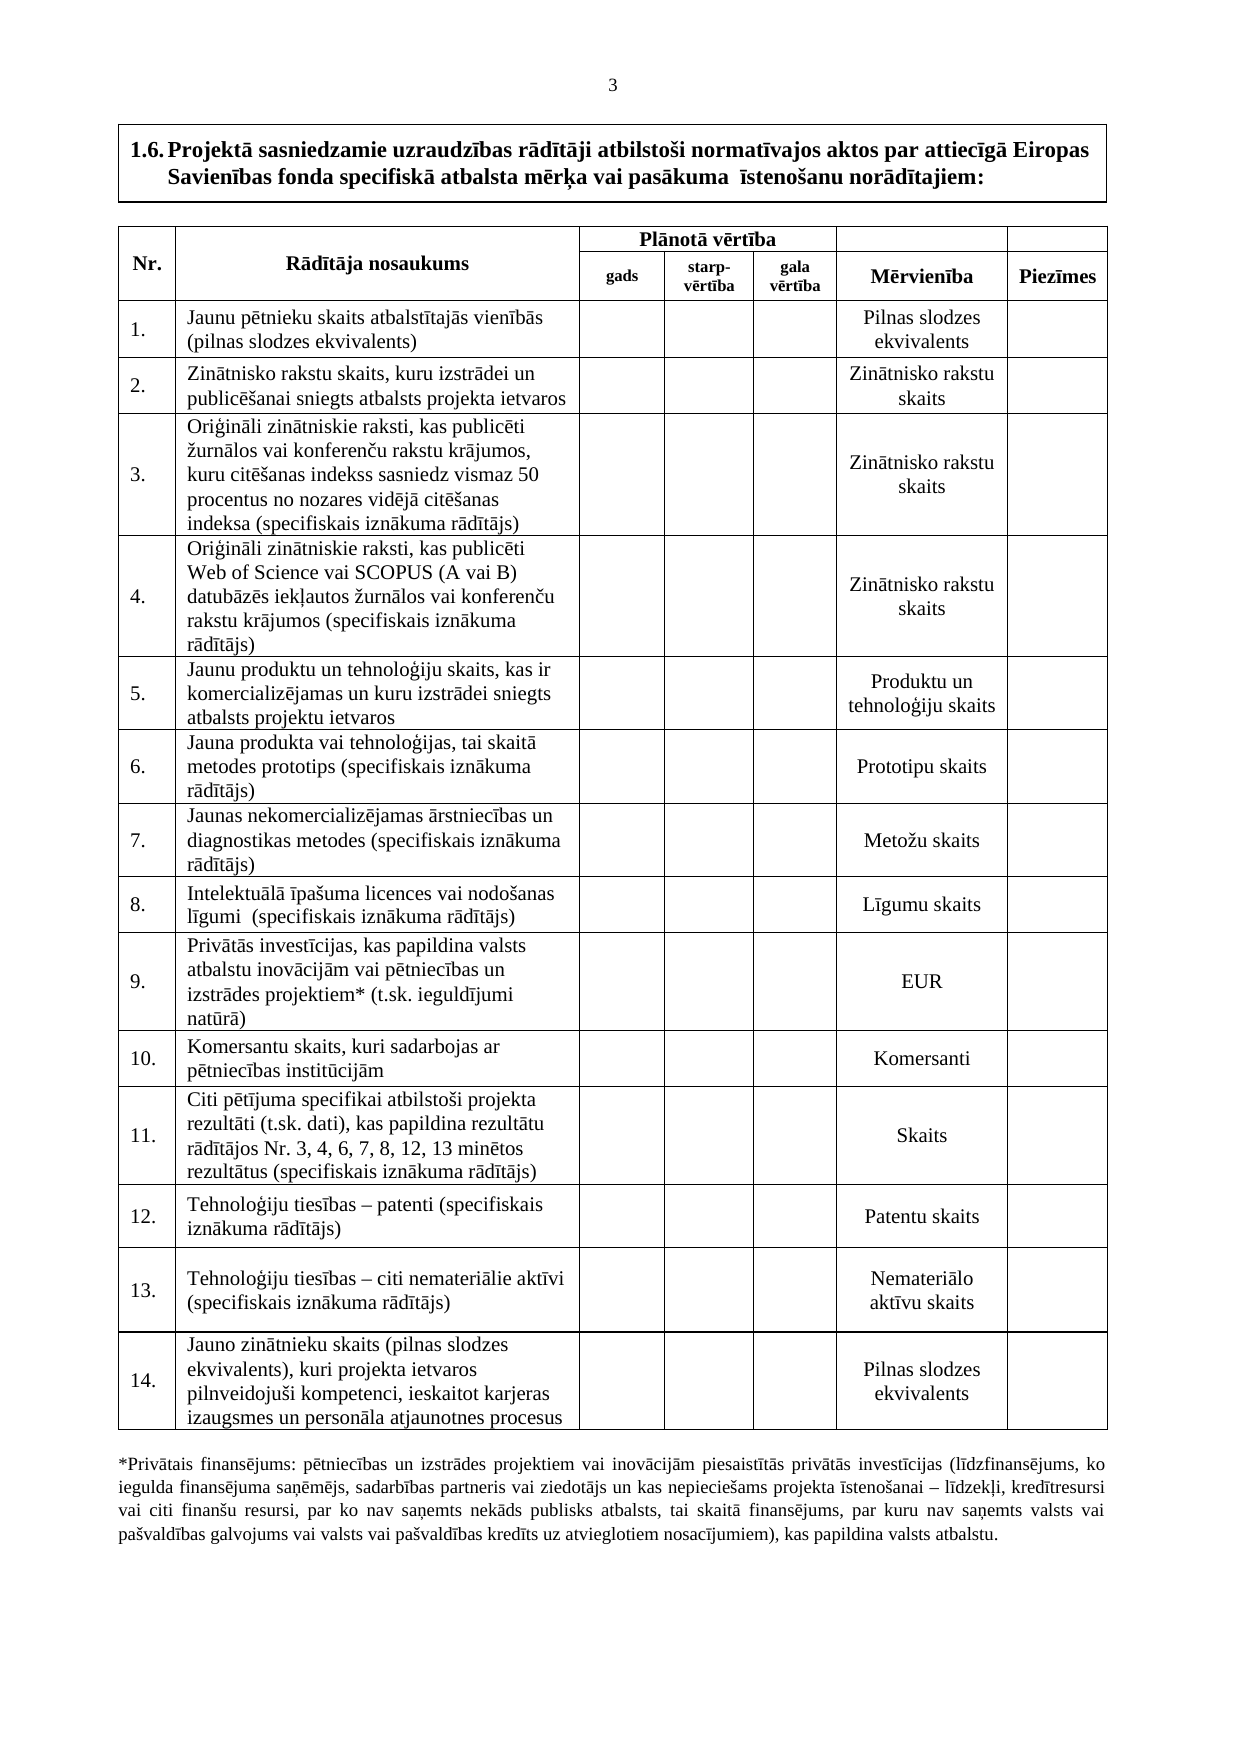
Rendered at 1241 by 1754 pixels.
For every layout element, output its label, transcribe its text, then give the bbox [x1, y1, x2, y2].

table_cell [580, 657, 664, 729]
table_cell Prototipu skaits [837, 730, 1007, 802]
table_cell Komersanti [837, 1031, 1007, 1086]
table_cell gads [580, 252, 664, 300]
table_cell Intelektuālā īpašuma licences vai nodošanas līgumi (specifiskais iznākuma rādītājs) [176, 877, 579, 932]
table_cell [1008, 301, 1107, 357]
table_cell [1008, 730, 1107, 802]
table_cell Jauna produkta vai tehnoloģijas, tai skaitā metodes prototips (specifiskais iznākuma rādītājs) [176, 730, 579, 802]
table_cell [665, 1185, 753, 1247]
table_cell [754, 414, 836, 534]
table_cell [580, 730, 664, 802]
table_cell [1008, 1248, 1107, 1331]
table_cell [754, 657, 836, 729]
table_cell [580, 1248, 664, 1331]
table_cell Oriģināli zinātniskie raksti, kas publicēti Web of Science vai SCOPUS (A vai B) datubāzēs iekļautos žurnālos vai konferenču rakstu krājumos (specifiskais iznākuma rādītājs) [176, 536, 579, 656]
table_cell [754, 1185, 836, 1247]
table_cell Metožu skaits [837, 804, 1007, 876]
table_cell Oriģināli zinātniskie raksti, kas publicēti žurnālos vai konferenču rakstu krājumos, kuru citēšanas indekss sasniedz vismaz 50 procentus no nozares vidējā citēšanas indeksa (specifiskais iznākuma rādītājs) [176, 414, 579, 534]
table_cell 3. [119, 414, 175, 534]
table_cell [665, 657, 753, 729]
table_cell [754, 933, 836, 1029]
table_cell Jaunu pētnieku skaits atbalstītajās vienībās (pilnas slodzes ekvivalents) [176, 301, 579, 357]
table_cell 2. [119, 358, 175, 413]
table_cell [580, 877, 664, 932]
table_cell Zinātnisko rakstu skaits, kuru izstrādei un publicēšanai sniegts atbalsts projekta ietvaros [176, 358, 579, 413]
table_header Rādītāja nosaukums [176, 227, 579, 300]
table_cell [1008, 657, 1107, 729]
table_cell 14. [119, 1333, 175, 1429]
table_cell [580, 536, 664, 656]
table_cell Tehnoloģiju tiesības – patenti (specifiskais iznākuma rādītājs) [176, 1185, 579, 1247]
text *Privātais finansējums: pētniecības un izstrādes projektiem vai inovācijām piesaistītās privātās investīcijas (līdzfinansējums, ko iegulda finansējuma saņēmējs, sadarbības partneris vai ziedotājs un kas nepieciešams projekta īstenošanai – līdzekļi, kredītresursi vai citi finanšu resursi, par ko nav saņemts nekāds publisks atbalsts, tai skaitā finansējums, par kuru nav saņemts valsts vai pašvaldības galvojums vai valsts vai pašvaldības kredīts uz atvieglotiem nosacījumiem), kas papildina valsts atbalstu. [118, 1453, 1107, 1544]
table_cell [1008, 414, 1107, 534]
table_cell Patentu skaits [837, 1185, 1007, 1247]
table_cell Jauno zinātnieku skaits (pilnas slodzes ekvivalents), kuri projekta ietvaros pilnveidojuši kompetenci, ieskaitot karjeras izaugsmes un personāla atjaunotnes procesus [176, 1333, 579, 1429]
table_cell Piezīmes [1008, 252, 1107, 300]
table_cell [1008, 933, 1107, 1029]
table_cell [580, 804, 664, 876]
table_cell [665, 933, 753, 1029]
table_cell [665, 877, 753, 932]
table_cell [1008, 1087, 1107, 1183]
table_cell [1008, 1333, 1107, 1429]
table_header Projektā sasniedzamie uzraudzības rādītāji atbilstoši normatīvajos aktos par attiecīgā Eiropas Savienības fonda specifiskā atbalsta mērķa vai pasākuma īstenošanu norādītajiem: [119, 125, 1106, 201]
table_cell [665, 301, 753, 357]
table_header [1008, 227, 1107, 251]
table_cell Skaits [837, 1087, 1007, 1183]
table_cell [665, 804, 753, 876]
table_cell [1008, 804, 1107, 876]
table_cell Citi pētījuma specifikai atbilstoši projekta rezultāti (t.sk. dati), kas papildina rezultātu rādītājos Nr. 3, 4, 6, 7, 8, 12, 13 minētos rezultātus (specifiskais iznākuma rādītājs) [176, 1087, 579, 1183]
table_header [837, 227, 1007, 251]
table_cell [1008, 1031, 1107, 1086]
table_cell [580, 1185, 664, 1247]
table_header Plānotā vērtība [580, 227, 836, 251]
table_cell 12. [119, 1185, 175, 1247]
table_cell Jaunu produktu un tehnoloģiju skaits, kas ir komercializējamas un kuru izstrādei sniegts atbalsts projektu ietvaros [176, 657, 579, 729]
table_cell Mērvienība [837, 252, 1007, 300]
table_cell [754, 730, 836, 802]
table_cell [754, 301, 836, 357]
table_cell Komersantu skaits, kuri sadarbojas ar pētniecības institūcijām [176, 1031, 579, 1086]
table_cell [665, 730, 753, 802]
table_cell [580, 1087, 664, 1183]
table_cell 5. [119, 657, 175, 729]
table_cell [754, 1031, 836, 1086]
table_cell [580, 933, 664, 1029]
table_cell [1008, 877, 1107, 932]
table_cell [580, 301, 664, 357]
table_cell 13. [119, 1248, 175, 1331]
table_cell [754, 358, 836, 413]
table_cell gala vērtība [754, 252, 836, 300]
table_cell starp-vērtība [665, 252, 753, 300]
table_cell 6. [119, 730, 175, 802]
table_cell [754, 1333, 836, 1429]
table_cell [580, 358, 664, 413]
table_cell [665, 358, 753, 413]
table_cell Līgumu skaits [837, 877, 1007, 932]
table_cell [1008, 536, 1107, 656]
table_cell Zinātnisko rakstu skaits [837, 358, 1007, 413]
table_cell [1008, 1185, 1107, 1247]
table_cell [1008, 358, 1107, 413]
table_cell [754, 877, 836, 932]
table_cell Produktu un tehnoloģiju skaits [837, 657, 1007, 729]
table_cell [665, 414, 753, 534]
table_cell [580, 1031, 664, 1086]
table_cell 11. [119, 1087, 175, 1183]
table_cell 4. [119, 536, 175, 656]
table_cell 10. [119, 1031, 175, 1086]
table_cell 1. [119, 301, 175, 357]
table_cell [665, 1333, 753, 1429]
table_cell [665, 1031, 753, 1086]
table_cell [665, 536, 753, 656]
table_cell 8. [119, 877, 175, 932]
table_cell Jaunas nekomercializējamas ārstniecības un diagnostikas metodes (specifiskais iznākuma rādītājs) [176, 804, 579, 876]
table_cell EUR [837, 933, 1007, 1029]
table_cell Pilnas slodzes ekvivalents [837, 1333, 1007, 1429]
table_cell Privātās investīcijas, kas papildina valsts atbalstu inovācijām vai pētniecības un izstrādes projektiem* (t.sk. ieguldījumi natūrā) [176, 933, 579, 1029]
table_cell 9. [119, 933, 175, 1029]
table_cell Zinātnisko rakstu skaits [837, 414, 1007, 534]
table_cell [754, 1248, 836, 1331]
table_cell Zinātnisko rakstu skaits [837, 536, 1007, 656]
table_cell [754, 536, 836, 656]
table_cell [665, 1087, 753, 1183]
table_cell [665, 1248, 753, 1331]
table_cell Pilnas slodzes ekvivalents [837, 301, 1007, 357]
table_cell Tehnoloģiju tiesības – citi nemateriālie aktīvi (specifiskais iznākuma rādītājs) [176, 1248, 579, 1331]
table_cell [754, 804, 836, 876]
table_cell 7. [119, 804, 175, 876]
table_cell [754, 1087, 836, 1183]
table_cell [580, 414, 664, 534]
table_cell Nemateriālo aktīvu skaits [837, 1248, 1007, 1331]
table_header Nr. [119, 227, 175, 300]
table_cell [580, 1333, 664, 1429]
